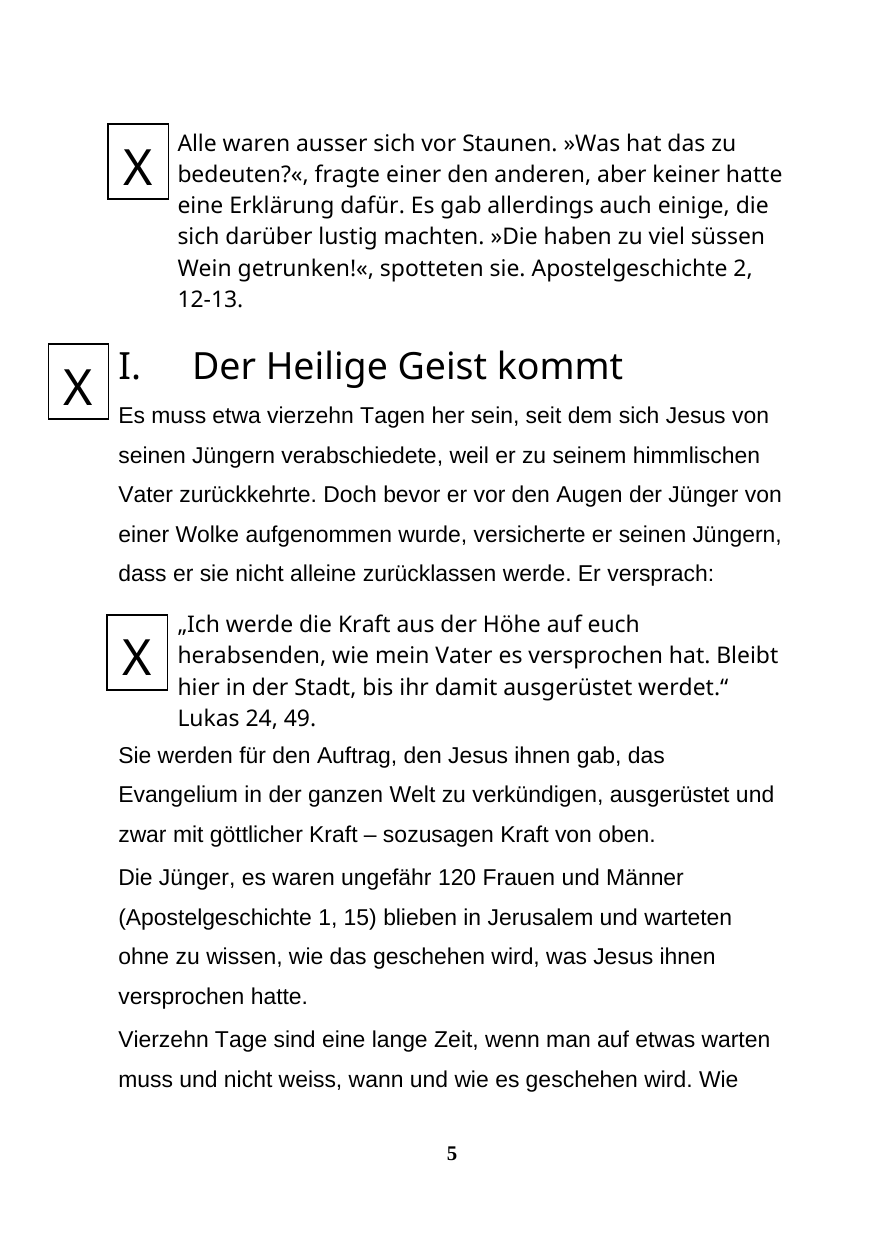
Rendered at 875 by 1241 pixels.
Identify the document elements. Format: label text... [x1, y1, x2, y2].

text Sie werden für den Auftrag, den Jesus ihnen gab, das Evangelium in der ganzen Welt zu verkündigen, ausgerüstet und zwar mit göttlicher Kraft – sozusagen Kraft von oben. [118, 742, 785, 847]
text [118, 1026, 785, 1092]
text Alle waren ausser sich vor Staunen. »Was hat das zu bedeuten?«, fragte einer den anderen, aber keiner hatte eine Erklärung dafür. Es gab allerdings auch einige, die sich darüber lustig machten. »Die haben zu viel süssen Wein getrunken!«, spotteten sie. Apostelgeschichte 2, 12-13. [177, 126, 785, 314]
text Es muss etwa vierzehn Tagen her sein, seit dem sich Jesus von seinen Jüngern verabschiedete, weil er zu seinem himmlischen Vater zurückkehrte. Doch bevor er vor den Augen der Jünger von einer Wolke aufgenommen wurde, versicherte er seinen Jüngern, dass er sie nicht alleine zurücklassen werde. Er versprach: [118, 402, 785, 587]
list Der Heilige Geist kommt [118, 339, 785, 390]
text Die Jünger, es waren ungefähr 120 Frauen und Männer (Apostelgeschichte 1, 15) blieben in Jerusalem und warteten ohne zu wissen, wie das geschehen wird, was Jesus ihnen versprochen hatte. [118, 864, 785, 1009]
text „Ich werde die Kraft aus der Höhe auf euch herabsenden, wie mein Vater es versprochen hat. Bleibt hier in der Stadt, bis ihr damit ausgerüstet werdet.“ Lukas 24, 49. [177, 608, 785, 733]
